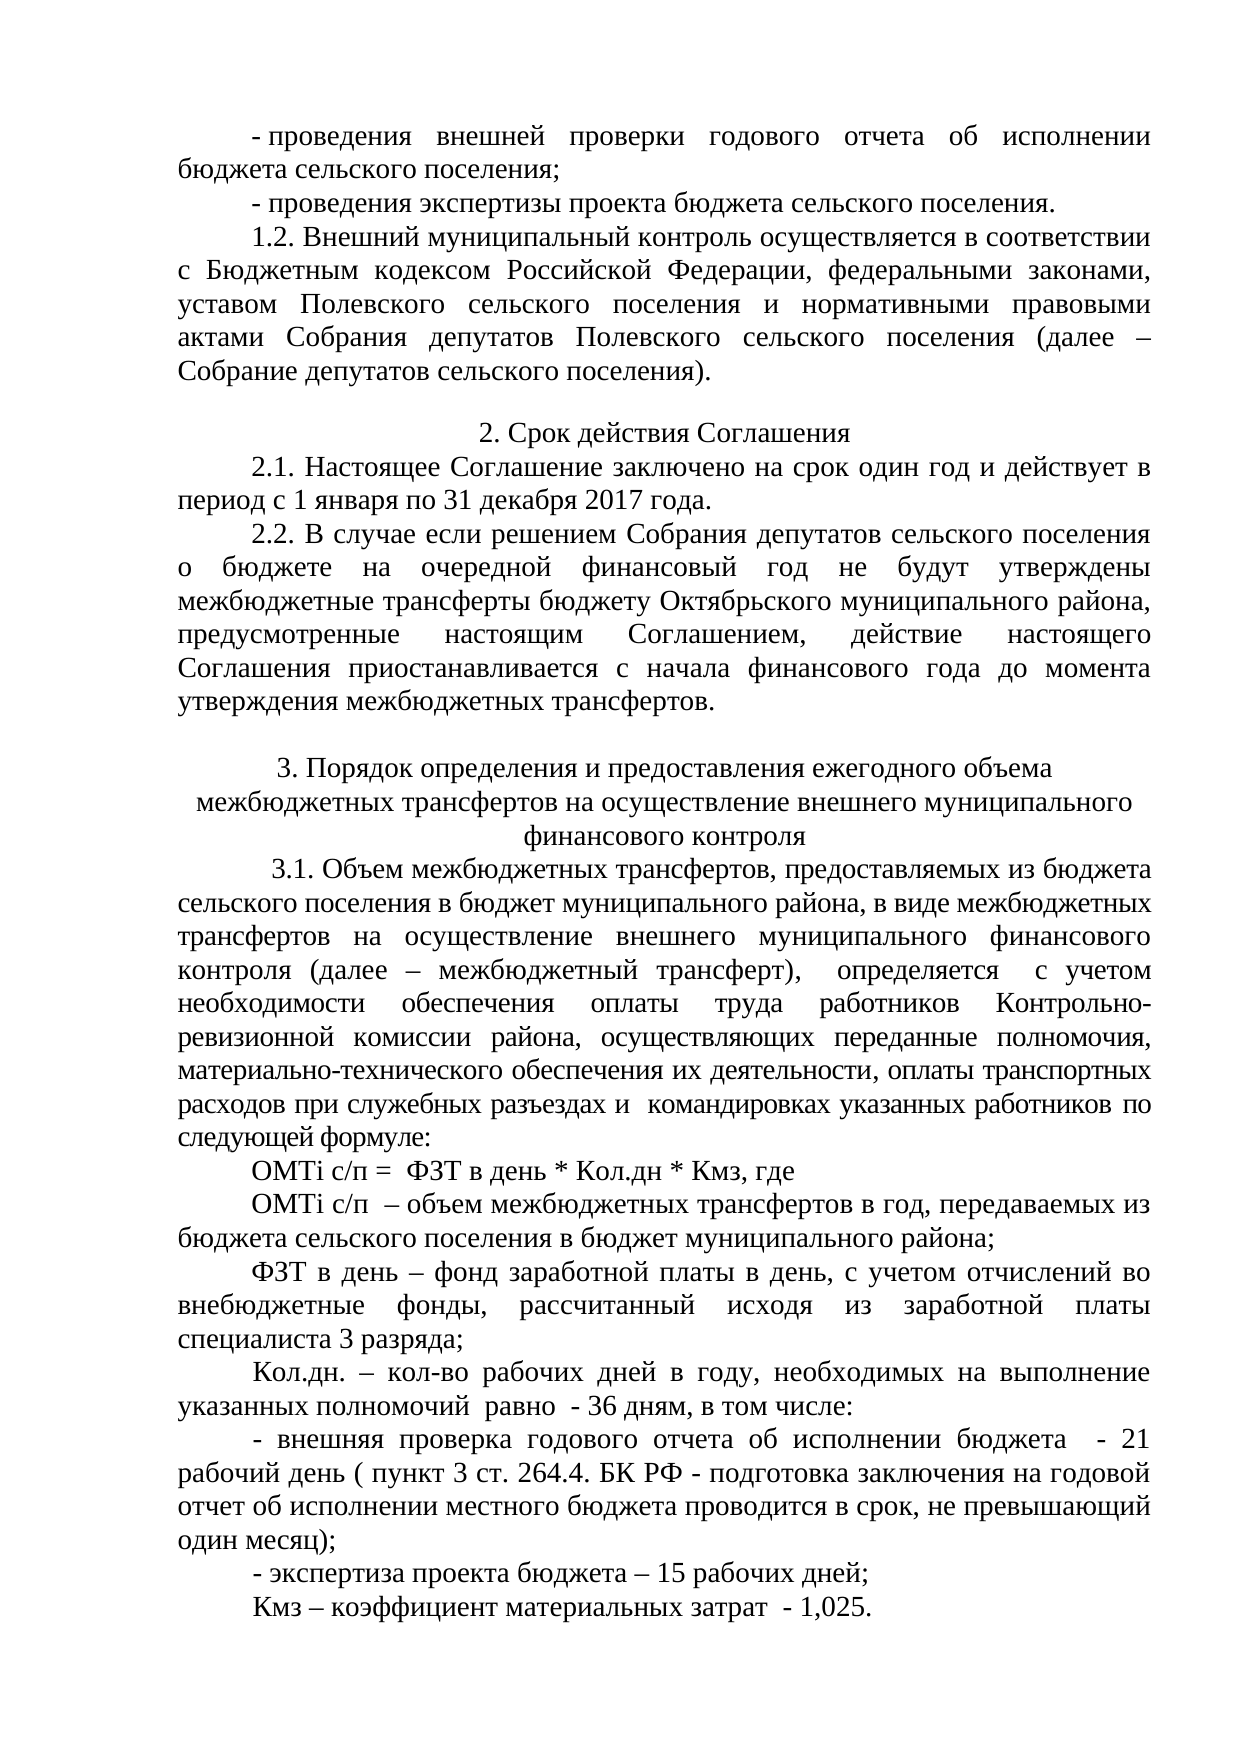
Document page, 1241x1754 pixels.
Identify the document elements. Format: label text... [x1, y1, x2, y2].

text Кмз – коэффициент материальных затрат - 1,025. [177, 1589, 1152, 1623]
text - внешняя проверка годового отчета об исполнении бюджета - 21 рабочий день ( пункт 3 ст. 264.4. БК РФ - подготовка заключения на годовой отчет об исполнении местного бюджета проводится в срок, не превышающий один месяц); [177, 1421, 1152, 1556]
text ОМТi с/п – объем межбюджетных трансфертов в год, передаваемых из бюджета сельского поселения в бюджет муниципального района; [177, 1187, 1152, 1254]
text 2. Срок действия Соглашения [177, 415, 1152, 449]
text 2.2. В случае если решением Собрания депутатов сельского поселения о бюджете на очередной финансовый год не будут утверждены межбюджетные трансферты бюджету Октябрьского муниципального района, предусмотренные настоящим Соглашением, действие настоящего Соглашения приостанавливается с начала финансового года до момента утверждения межбюджетных трансфертов. [140, 516, 1152, 717]
text 3. Порядок определения и предоставления ежегодного объема [177, 751, 1152, 784]
text - проведения внешней проверки годового отчета об исполнении бюджета сельского поселения; [177, 118, 1152, 185]
text 2.1. Настоящее Соглашение заключено на срок один год и действует в период с 1 января по 31 декабря 2017 года. [177, 449, 1152, 516]
text ОМТi с/п = ФЗТ в день * Кол.дн * Кмз, где [177, 1153, 1152, 1187]
text Кол.дн. – кол-во рабочих дней в году, необходимых на выполнение указанных полномочий равно - 36 дням, в том числе: [177, 1354, 1152, 1421]
text межбюджетных трансфертов на осуществление внешнего муниципального финансового контроля [177, 784, 1152, 851]
text - проведения экспертизы проекта бюджета сельского поселения. [177, 185, 1152, 219]
text 1.2. Внешний муниципальный контроль осуществляется в соответствии с Бюджетным кодексом Российской Федерации, федеральными законами, уставом Полевского сельского поселения и нормативными правовыми актами Собрания депутатов Полевского сельского поселения (далее – Собрание депутатов сельского поселения). [177, 219, 1152, 386]
text ФЗТ в день – фонд заработной платы в день, с учетом отчислений во внебюджетные фонды, рассчитанный исходя из заработной платы специалиста 3 разряда; [177, 1254, 1152, 1354]
text 3.1. Объем межбюджетных трансфертов, предоставляемых из бюджета сельского поселения в бюджет муниципального района, в виде межбюджетных трансфертов на осуществление внешнего муниципального финансового контроля (далее – межбюджетный трансферт), определяется с учетом необходимости обеспечения оплаты труда работников Контрольно-ревизионной комиссии района, осуществляющих переданные полномочия, материально-технического обеспечения их деятельности, оплаты транспортных расходов при служебных разъездах и командировках указанных работников по следующей формуле: [177, 851, 1152, 1153]
text - экспертиза проекта бюджета – 15 рабочих дней; [177, 1556, 1152, 1589]
